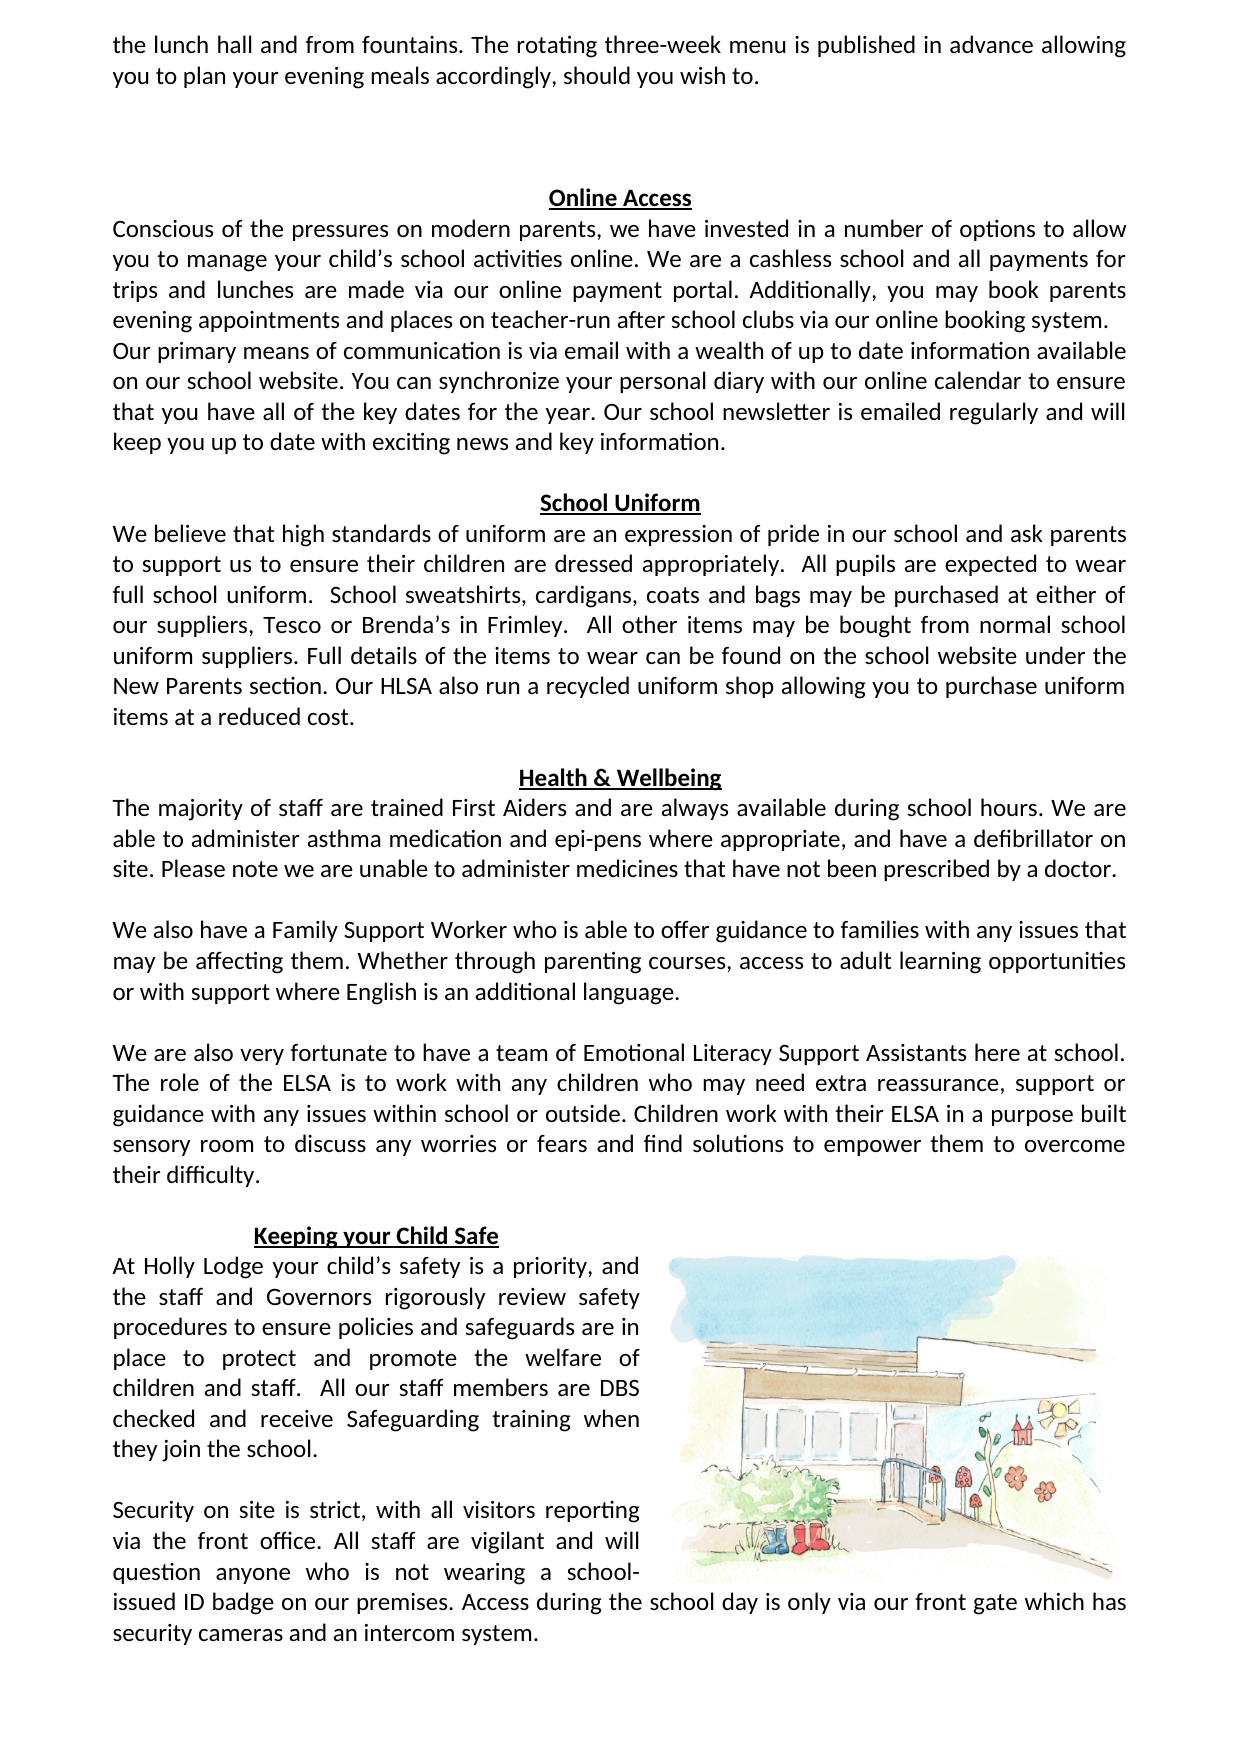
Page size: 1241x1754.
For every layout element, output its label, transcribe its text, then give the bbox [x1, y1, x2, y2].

text Security on site is strict, with all visitors reporting via the front office. All staff are vigilant and will question anyone who is not wearing a school-issued ID badge on our premises. Access during the school day is only via our front gate which has security cameras and an intercom system. [112, 1494, 1128, 1647]
text The majority of staff are trained First Aiders and are always available during school hours. We are able to administer asthma medication and epi-pens where appropriate, and have a defibrillator on site. Please note we are unable to administer medicines that have not been prescribed by a doctor. [112, 793, 1128, 884]
text Online Access [112, 182, 1128, 213]
text Our primary means of communication is via email with a wealth of up to date information available on our school website. You can synchronize your personal diary with our online calendar to ensure that you have all of the key dates for the year. Our school newsletter is emailed regularly and will keep you up to date with exciting news and key information. [112, 335, 1128, 457]
text We believe that high standards of uniform are an expression of pride in our school and ask parents to support us to ensure their children are dressed appropriately. All pupils are expected to wear full school uniform. School sweatshirts, cardigans, coats and bags may be purchased at either of our suppliers, Tesco or Brenda’s in Frimley. All other items may be bought from normal school uniform suppliers. Full details of the items to wear can be found on the school website under the New Parents section. Our HLSA also run a recycled uniform shop allowing you to purchase uniform items at a reduced cost. [112, 518, 1128, 732]
text We also have a Family Support Worker who is able to offer guidance to families with any issues that may be affecting them. Whether through parenting courses, access to adult learning opportunities or with support where English is an additional language. [112, 915, 1128, 1006]
text Health & Wellbeing [112, 762, 1128, 793]
text School Uniform [112, 487, 1128, 518]
picture [657, 1249, 1130, 1581]
text We are also very fortunate to have a team of Emotional Literacy Support Assistants here at school. The role of the ELSA is to work with any children who may need extra reassurance, support or guidance with any issues within school or outside. Children work with their ELSA in a purpose built sensory room to discuss any worries or fears and find solutions to empower them to overcome their difficulty. [112, 1037, 1128, 1189]
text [112, 29, 1128, 91]
text At Holly Lodge your child’s safety is a priority, and the staff and Governors rigorously review safety procedures to ensure policies and safeguards are in place to protect and promote the welfare of children and staff. All our staff members are DBS checked and receive Safeguarding training when they join the school. [112, 1250, 657, 1464]
text Conscious of the pressures on modern parents, we have invested in a number of options to allow you to manage your child’s school activities online. We are a cashless school and all payments for trips and lunches are made via our online payment portal. Additionally, you may book parents evening appointments and places on teacher-run after school clubs via our online booking system. [112, 213, 1128, 335]
text Keeping your Child Safe [112, 1220, 1128, 1250]
